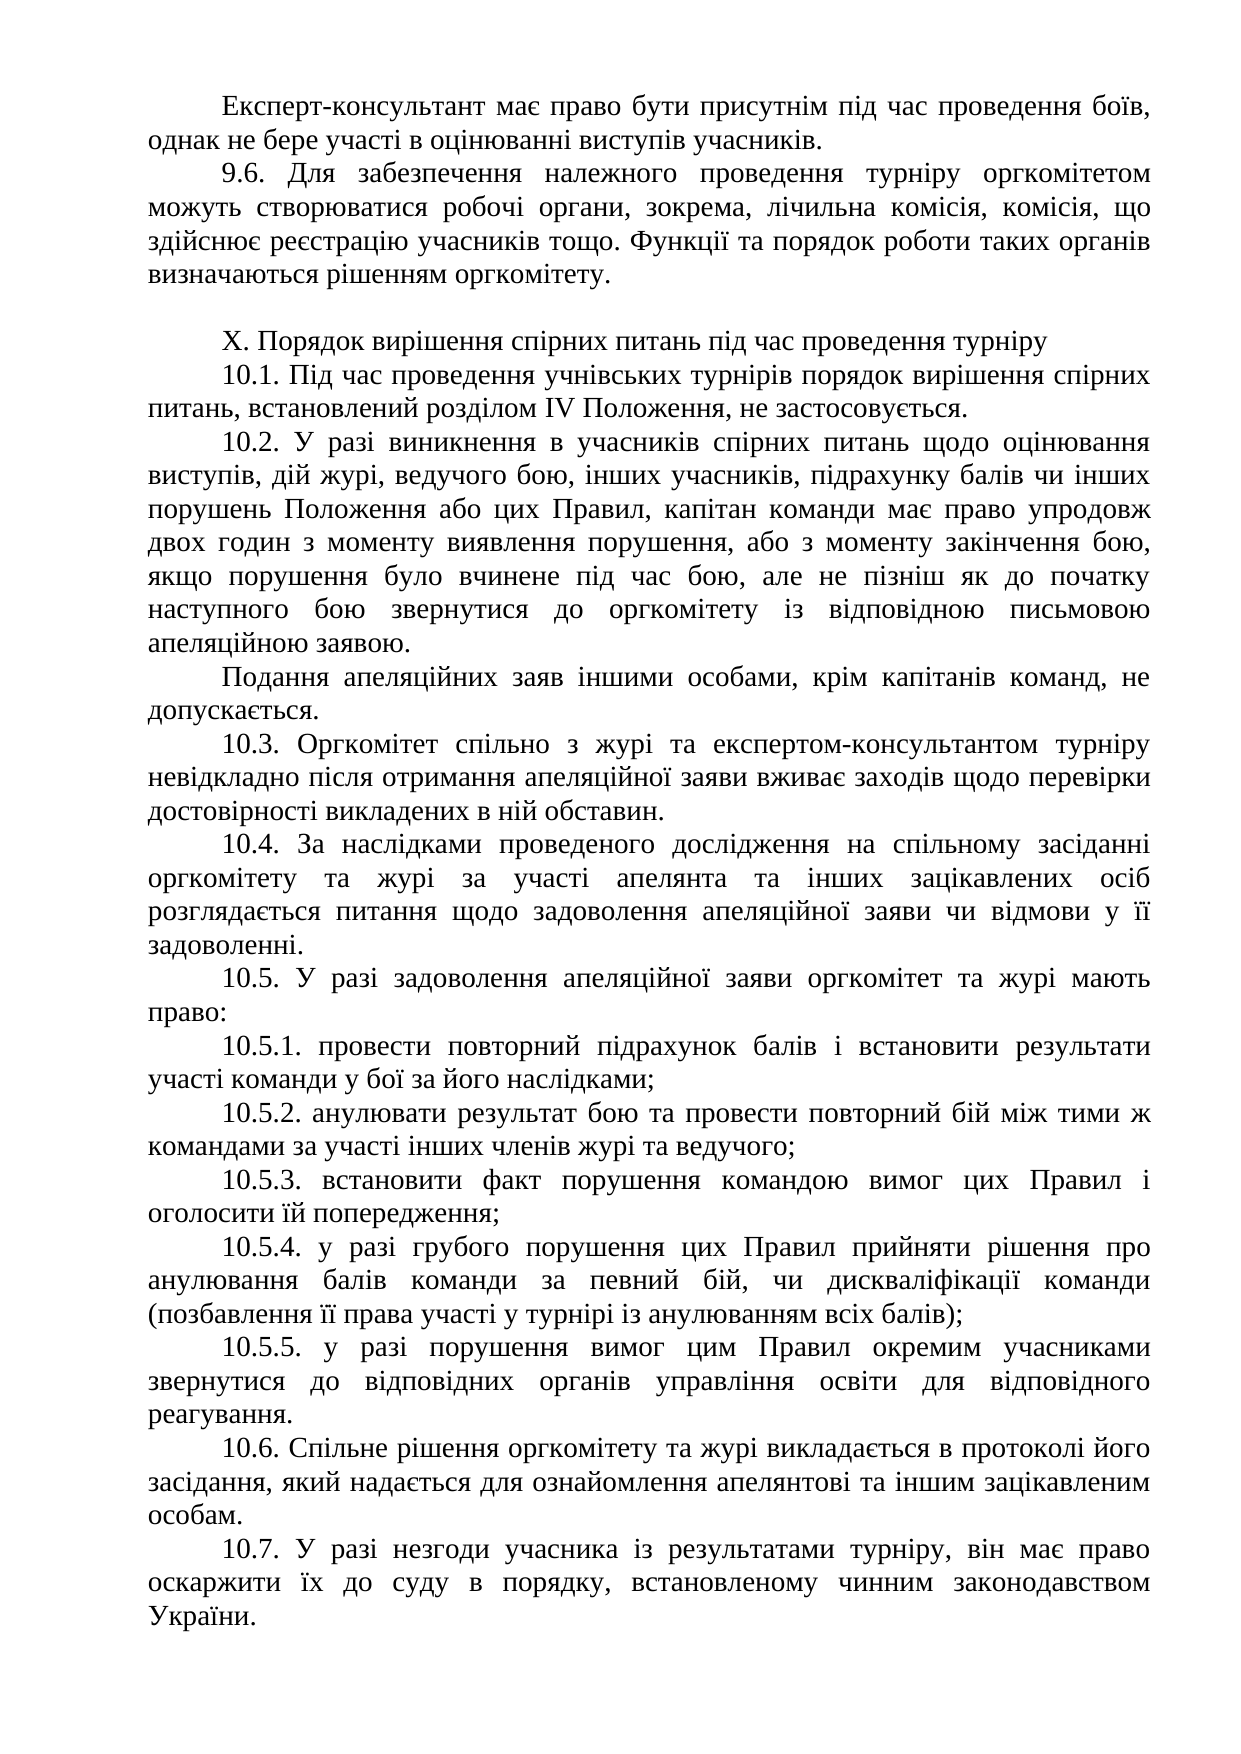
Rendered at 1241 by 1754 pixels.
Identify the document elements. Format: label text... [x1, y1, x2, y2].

text 10.5.5. у разі порушення вимог цим Правил окремим учасниками звернутися до відповідних органів управління освіти для відповідного реагування. [148, 1329, 1152, 1430]
text 10.6. Спільне рішення оргкомітету та журі викладається в протоколі його засідання, який надається для ознайомлення апелянтові та іншим зацікавленим особам. [148, 1430, 1152, 1531]
text 9.6. Для забезпечення належного проведення турніру оргкомітетом можуть створюватися робочі органи, зокрема, лічильна комісія, комісія, що здійснює реєстрацію учасників тощо. Функції та порядок роботи таких органів визначаються рішенням оргкомітету. [148, 156, 1152, 290]
text 10.7. У разі незгоди учасника із результатами турніру, він має право оскаржити їх до суду в порядку, встановленому чинним законодавством України. [148, 1531, 1152, 1631]
text 10.4. За наслідками проведеного дослідження на спільному засіданні оргкомітету та журі за участі апелянта та інших зацікавлених осіб розглядається питання щодо задоволення апеляційної заяви чи відмови у її задоволенні. [148, 826, 1152, 961]
text 10.5.3. встановити факт порушення командою вимог цих Правил і оголосити їй попередження; [148, 1162, 1152, 1229]
text Подання апеляційних заяв іншими особами, крім капітанів команд, не допускається. [148, 659, 1152, 726]
text Х. Порядок вирішення спірних питань під час проведення турніру [148, 323, 1152, 357]
text Експерт-консультант має право бути присутнім під час проведення боїв, однак не бере участі в оцінюванні виступів учасників. [148, 88, 1152, 156]
text 10.5.1. провести повторний підрахунок балів і встановити результати участі команди у бої за його наслідками; [148, 1028, 1152, 1095]
text 10.5.4. у разі грубого порушення цих Правил прийняти рішення про анулювання балів команди за певний бій, чи дискваліфікації команди (позбавлення її права участі у турнірі із анулюванням всіх балів); [148, 1229, 1152, 1329]
text 10.5. У разі задоволення апеляційної заяви оргкомітет та журі мають право: [148, 961, 1152, 1028]
text 10.5.2. анулювати результат бою та провести повторний бій між тими ж командами за участі інших членів журі та ведучого; [148, 1095, 1152, 1162]
text 10.2. У разі виникнення в учасників спірних питань щодо оцінювання виступів, дій журі, ведучого бою, інших учасників, підрахунку балів чи інших порушень Положення або цих Правил, капітан команди має право упродовж двох годин з моменту виявлення порушення, або з моменту закінчення бою, якщо порушення було вчинене під час бою, але не пізніш як до початку наступного бою звернутися до оргкомітету із відповідною письмовою апеляційною заявою. [148, 424, 1152, 659]
text 10.3. Оргкомітет спільно з журі та експертом-консультантом турніру невідкладно після отримання апеляційної заяви вживає заходів щодо перевірки достовірності викладених в ній обставин. [148, 726, 1152, 826]
text 10.1. Під час проведення учнівських турнірів порядок вирішення спірних питань, встановлений розділом IV Положення, не застосовується. [148, 357, 1152, 424]
